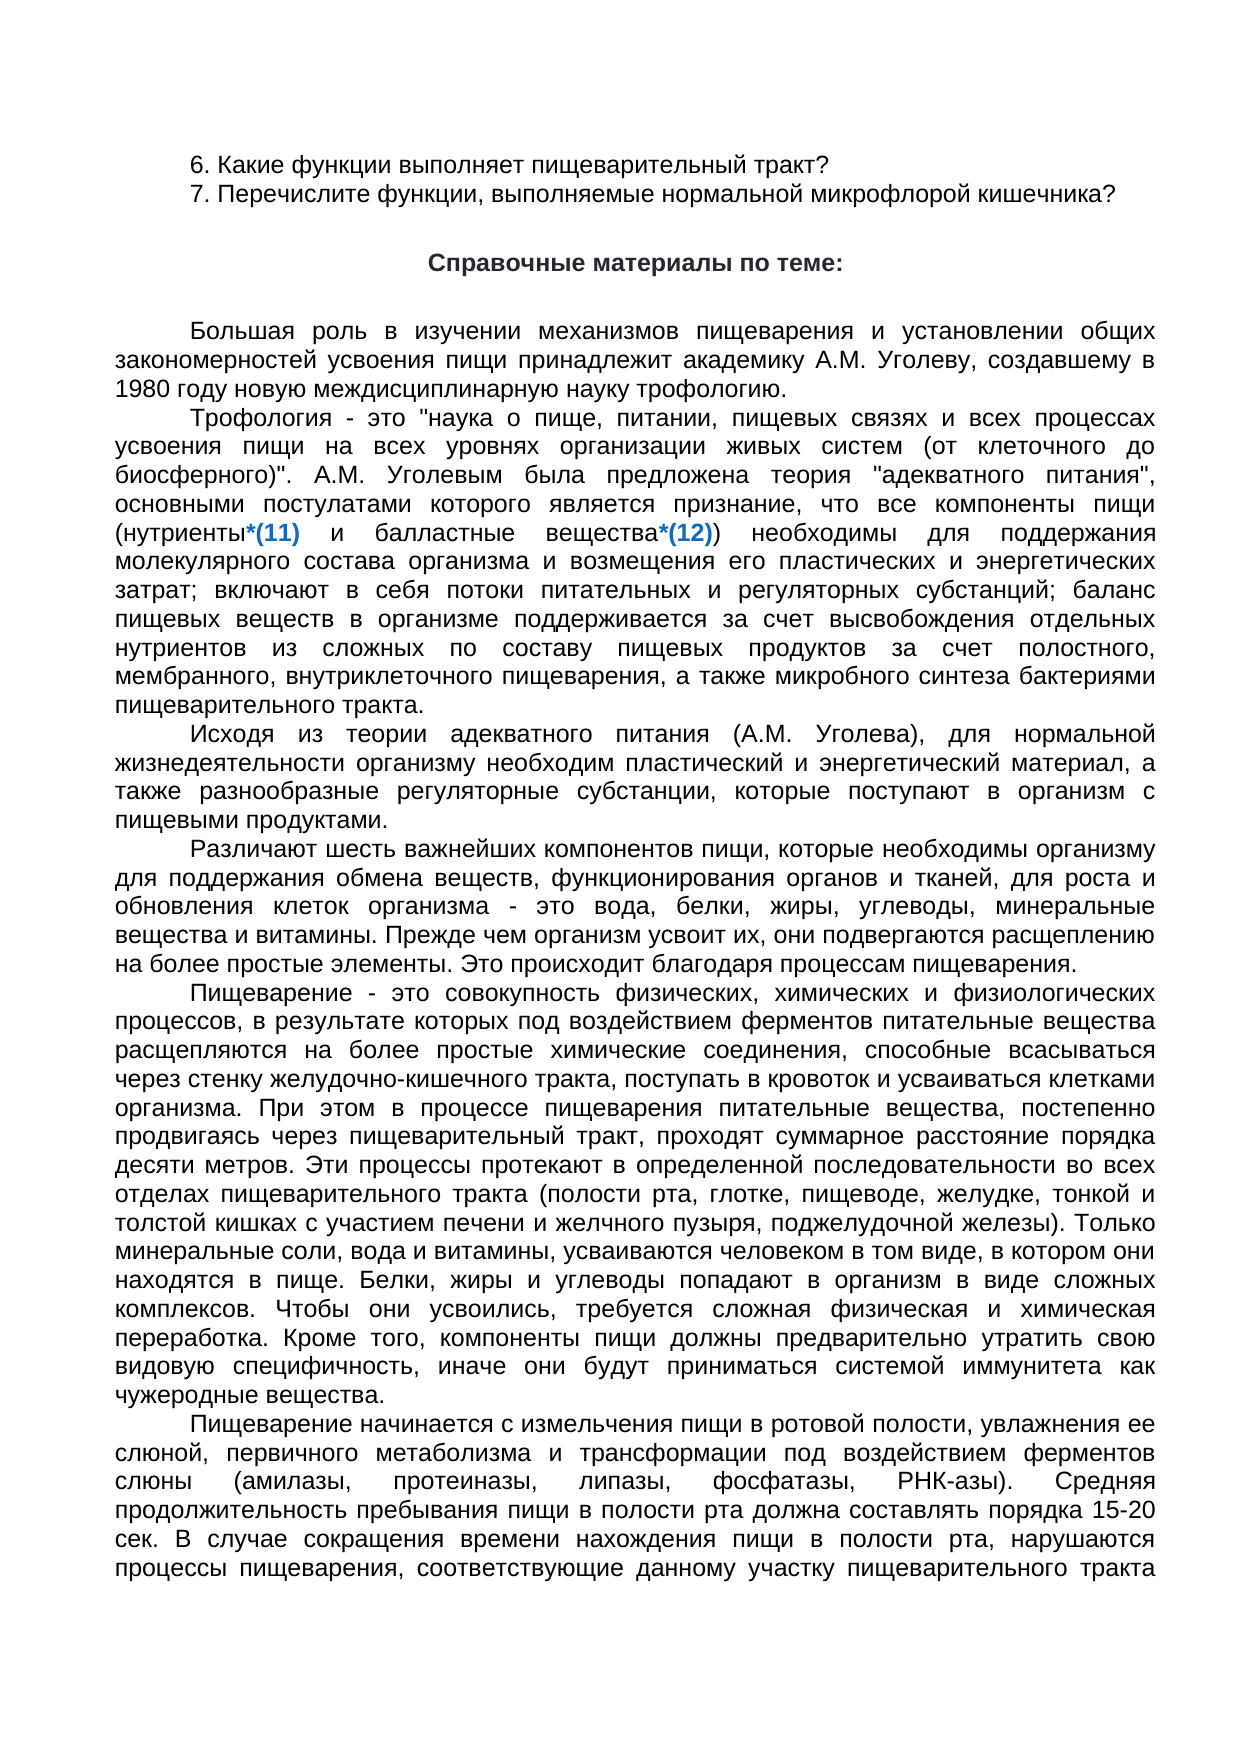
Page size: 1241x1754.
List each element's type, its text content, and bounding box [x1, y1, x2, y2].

text Исходя из теории адекватного питания (А.М. Уголева), для нормальной жизнедеятельности организму необходим пластический и энергетический материал, а также разнообразные регуляторные субстанции, которые поступают в организм с пищевыми продуктами. [114, 719, 1157, 834]
text Пищеварение - это совокупность физических, химических и физиологических процессов, в результате которых под воздействием ферментов питательные вещества расщепляются на более простые химические соединения, способные всасываться через стенку желудочно-кишечного тракта, поступать в кровоток и усваиваться клетками организма. При этом в процессе пищеварения питательные вещества, постепенно продвигаясь через пищеварительный тракт, проходят суммарное расстояние порядка десяти метров. Эти процессы протекают в определенной последовательности во всех отделах пищеварительного тракта (полости рта, глотке, пищеводе, желудке, тонкой и толстой кишках с участием печени и желчного пузыря, поджелудочной железы). Только минеральные соли, вода и витамины, усваиваются человеком в том виде, в котором они находятся в пище. Белки, жиры и углеводы попадают в организм в виде сложных комплексов. Чтобы они усвоились, требуется сложная физическая и химическая переработка. Кроме того, компоненты пищи должны предварительно утратить свою видовую специфичность, иначе они будут приниматься системой иммунитета как чужеродные вещества. [114, 977, 1157, 1409]
text 6. Какие функции выполняет пищеварительный тракт? [114, 150, 1157, 179]
subtitle Справочные материалы по теме: [114, 247, 1157, 276]
text Различают шесть важнейших компонентов пищи, которые необходимы организму для поддержания обмена веществ, функционирования органов и тканей, для роста и обновления клеток организма - это вода, белки, жиры, углеводы, минеральные вещества и витамины. Прежде чем организм усвоит их, они подвергаются расщеплению на более простые элементы. Это происходит благодаря процессам пищеварения. [114, 834, 1157, 977]
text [114, 1409, 1157, 1581]
text Трофология - это "наука о пище, питании, пищевых связях и всех процессах усвоения пищи на всех уровнях организации живых систем (от клеточного до биосферного)". А.М. Уголевым была предложена теория "адекватного питания", основными постулатами которого является признание, что все компоненты пищи (нутриенты*(11) и балластные вещества*(12)) необходимы для поддержания молекулярного состава организма и возмещения его пластических и энергетических затрат; включают в себя потоки питательных и регуляторных субстанций; баланс пищевых веществ в организме поддерживается за счет высвобождения отдельных нутриентов из сложных по составу пищевых продуктов за счет полостного, мембранного, внутриклеточного пищеварения, а также микробного синтеза бактериями пищеварительного тракта. [114, 402, 1157, 719]
text 7. Перечислите функции, выполняемые нормальной микрофлорой кишечника? [114, 179, 1157, 207]
text Большая роль в изучении механизмов пищеварения и установлении общих закономерностей усвоения пищи принадлежит академику А.М. Уголеву, создавшему в 1980 году новую междисциплинарную науку трофологию. [114, 316, 1157, 402]
